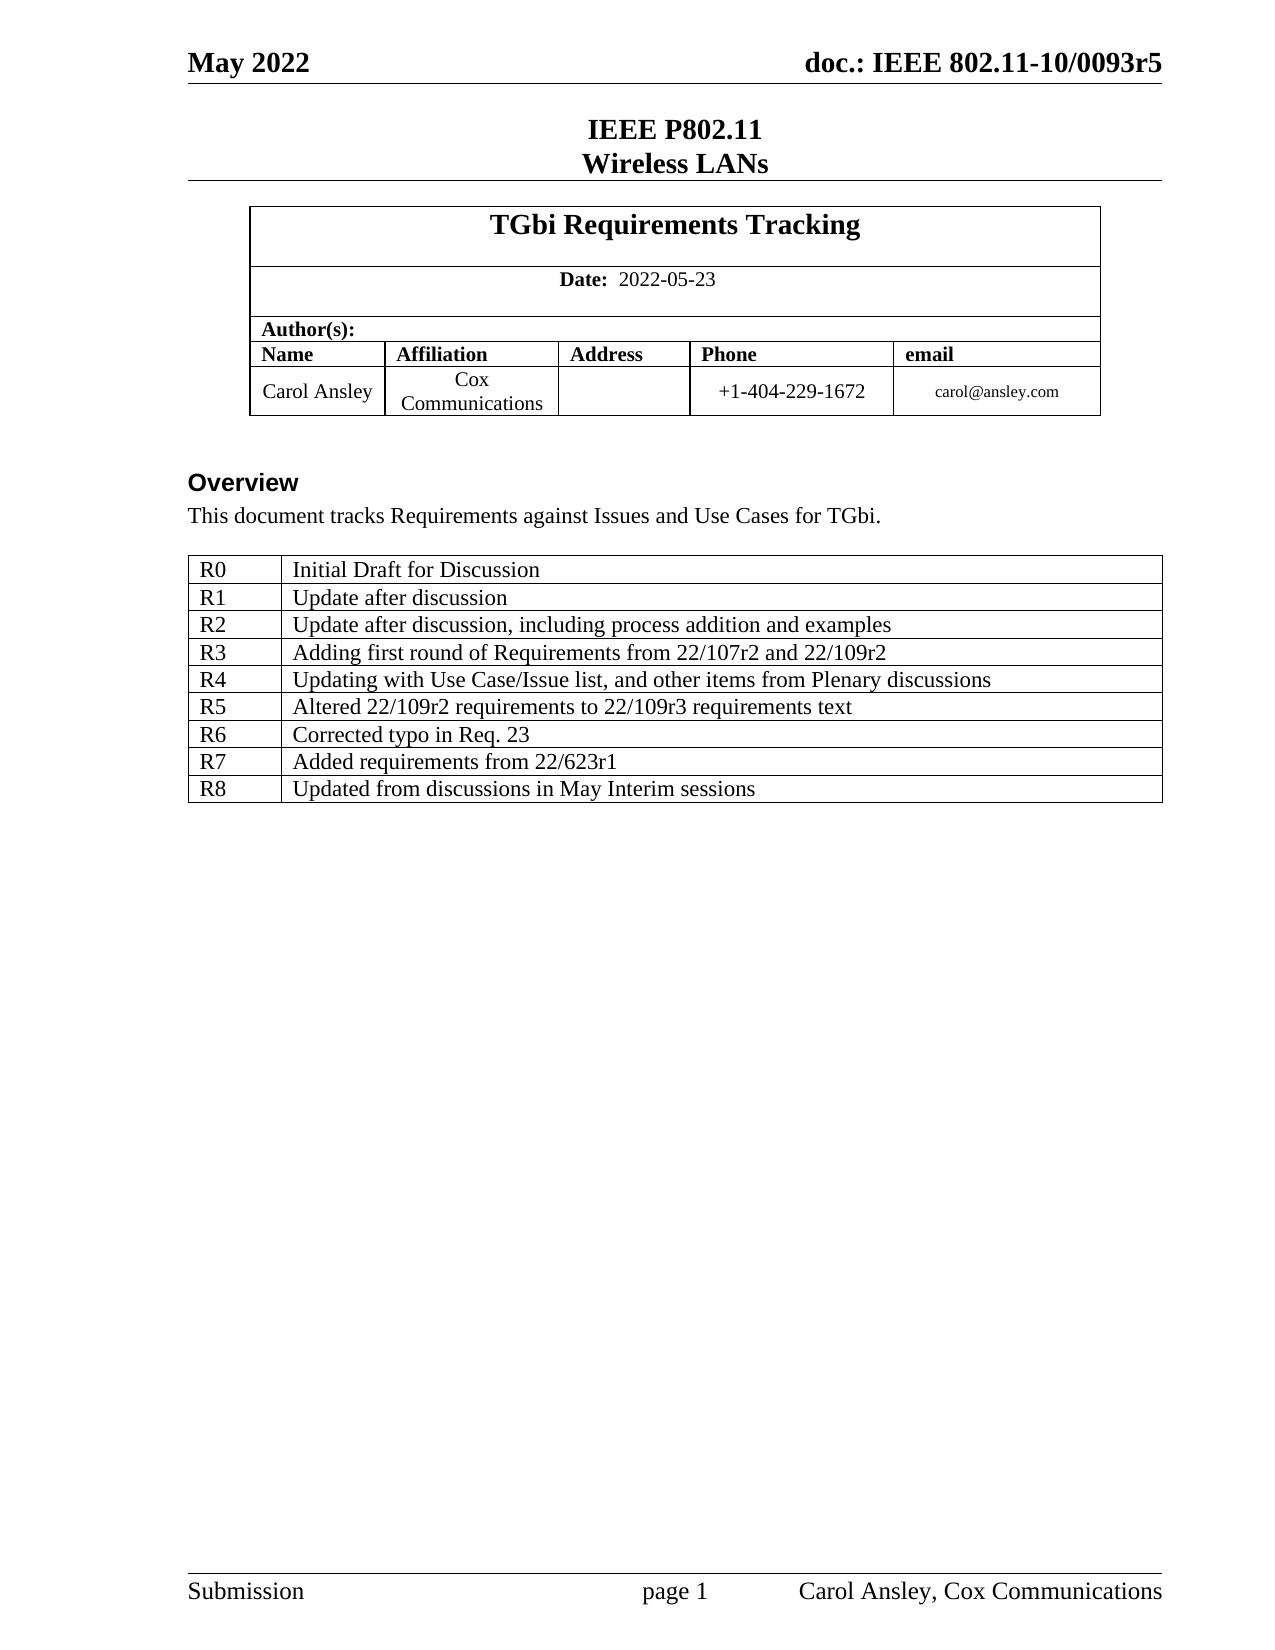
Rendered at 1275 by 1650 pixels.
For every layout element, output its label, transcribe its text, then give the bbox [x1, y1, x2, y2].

table_cell Cox Communications [386, 367, 558, 415]
table_cell R5 [189, 693, 281, 720]
table_cell R7 [189, 748, 281, 774]
table_cell Affiliation [386, 342, 558, 366]
table_cell Corrected typo in Req. 23 [282, 721, 1162, 747]
subtitle Overview [187, 468, 1162, 496]
table_cell Update after discussion [282, 584, 1162, 610]
table_cell R1 [189, 584, 281, 610]
table_cell Carol Ansley [251, 367, 384, 415]
table_cell Update after discussion, including process addition and examples [282, 611, 1162, 637]
table_cell R3 [189, 639, 281, 665]
table_cell Updating with Use Case/Issue list, and other items from Plenary discussions [282, 666, 1162, 692]
table_cell Name [251, 342, 384, 366]
table_cell R8 [189, 776, 281, 802]
table_cell email [894, 342, 1100, 366]
table_header TGbi Requirements Tracking [251, 207, 1100, 266]
table_cell R4 [189, 666, 281, 692]
table_cell Altered 22/109r2 requirements to 22/109r3 requirements text [282, 693, 1162, 720]
table_cell Added requirements from 22/623r1 [282, 748, 1162, 774]
table_cell carol@ansley.com [894, 367, 1100, 415]
text IEEE P802.11 Wireless LANs [187, 112, 1162, 181]
text This document tracks Requirements against Issues and Use Cases for TGbi. [187, 503, 1162, 529]
table_cell Address [559, 342, 689, 366]
table_cell Author(s): [251, 317, 1100, 341]
table_cell Date: 2022-05-23 [251, 267, 1100, 316]
table_cell Updated from discussions in May Interim sessions [282, 776, 1162, 802]
table_cell [559, 367, 689, 415]
table_cell Adding first round of Requirements from 22/107r2 and 22/109r2 [282, 639, 1162, 665]
table_cell Phone [691, 342, 893, 366]
table_header Initial Draft for Discussion [282, 556, 1162, 583]
table_header R0 [189, 556, 281, 583]
table_cell R6 [189, 721, 281, 747]
table_cell +1-404-229-1672 [691, 367, 893, 415]
table_cell R2 [189, 611, 281, 637]
